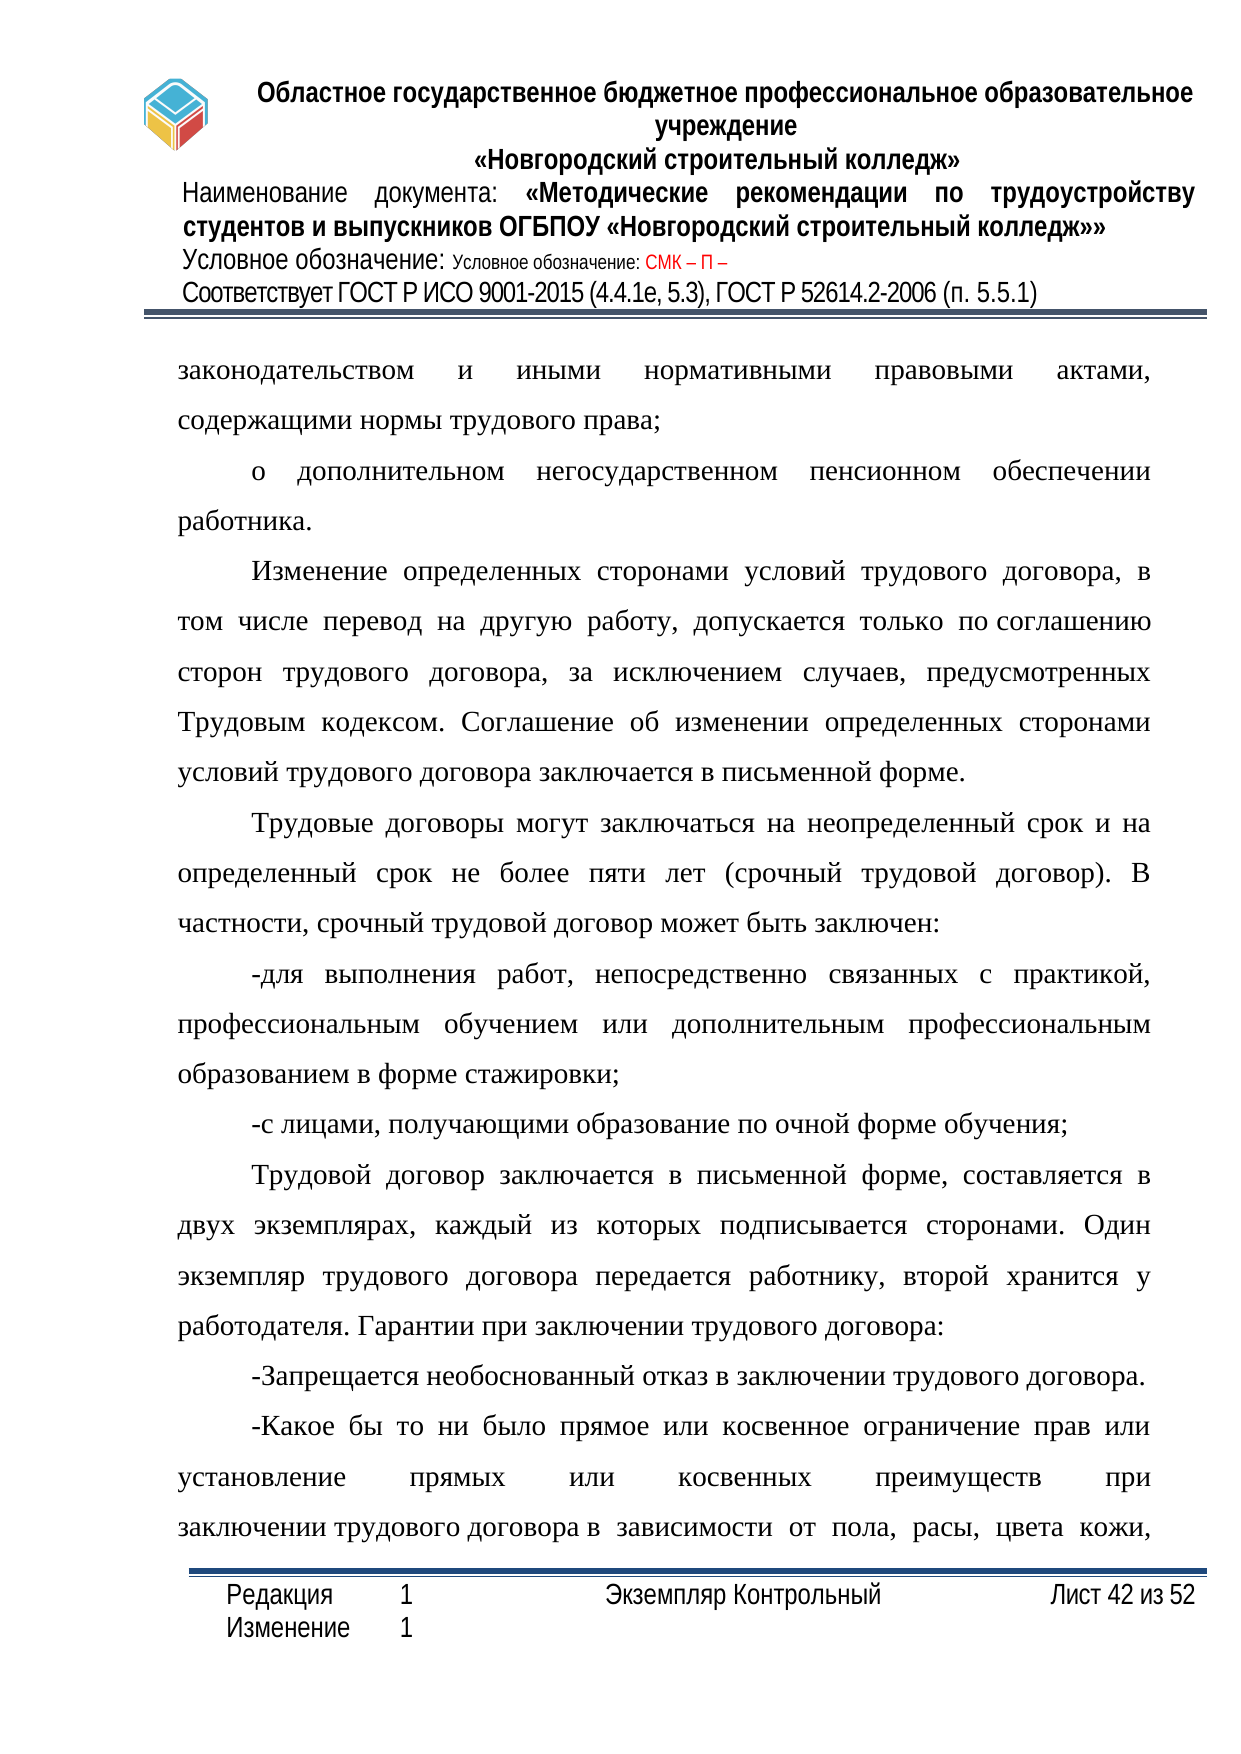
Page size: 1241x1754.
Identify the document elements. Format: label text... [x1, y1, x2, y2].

text -Запрещается необоснованный отказ в заключении трудового договора. [177, 1358, 1152, 1392]
text Трудовые договоры могут заключаться на неопределенный срок и на определенный срок не более пяти лет (срочный трудовой договор). В частности, срочный трудовой договор может быть заключен: [177, 805, 1152, 939]
text Трудовой договор заключается в письменной форме, составляется в двух экземплярах, каждый из которых подписывается сторонами. Один экземпляр трудового договора передается работнику, второй хранится у работодателя. Гарантии при заключении трудового договора: [177, 1157, 1152, 1341]
picture [144, 78, 210, 151]
text -для выполнения работ, непосредственно связанных с практикой, профессиональным обучением или дополнительным профессиональным образованием в форме стажировки; [177, 956, 1152, 1090]
text -с лицами, получающими образование по очной форме обучения; [177, 1107, 1152, 1140]
text о дополнительном негосударственном пенсионном обеспечении работника. [177, 453, 1152, 536]
text Изменение определенных сторонами условий трудового договора, в том числе перевод на другую работу, допускается только по соглашению сторон трудового договора, за исключением случаев, предусмотренных Трудовым кодексом. Соглашение об изменении определенных сторонами условий трудового договора заключается в письменной форме. [177, 553, 1152, 788]
